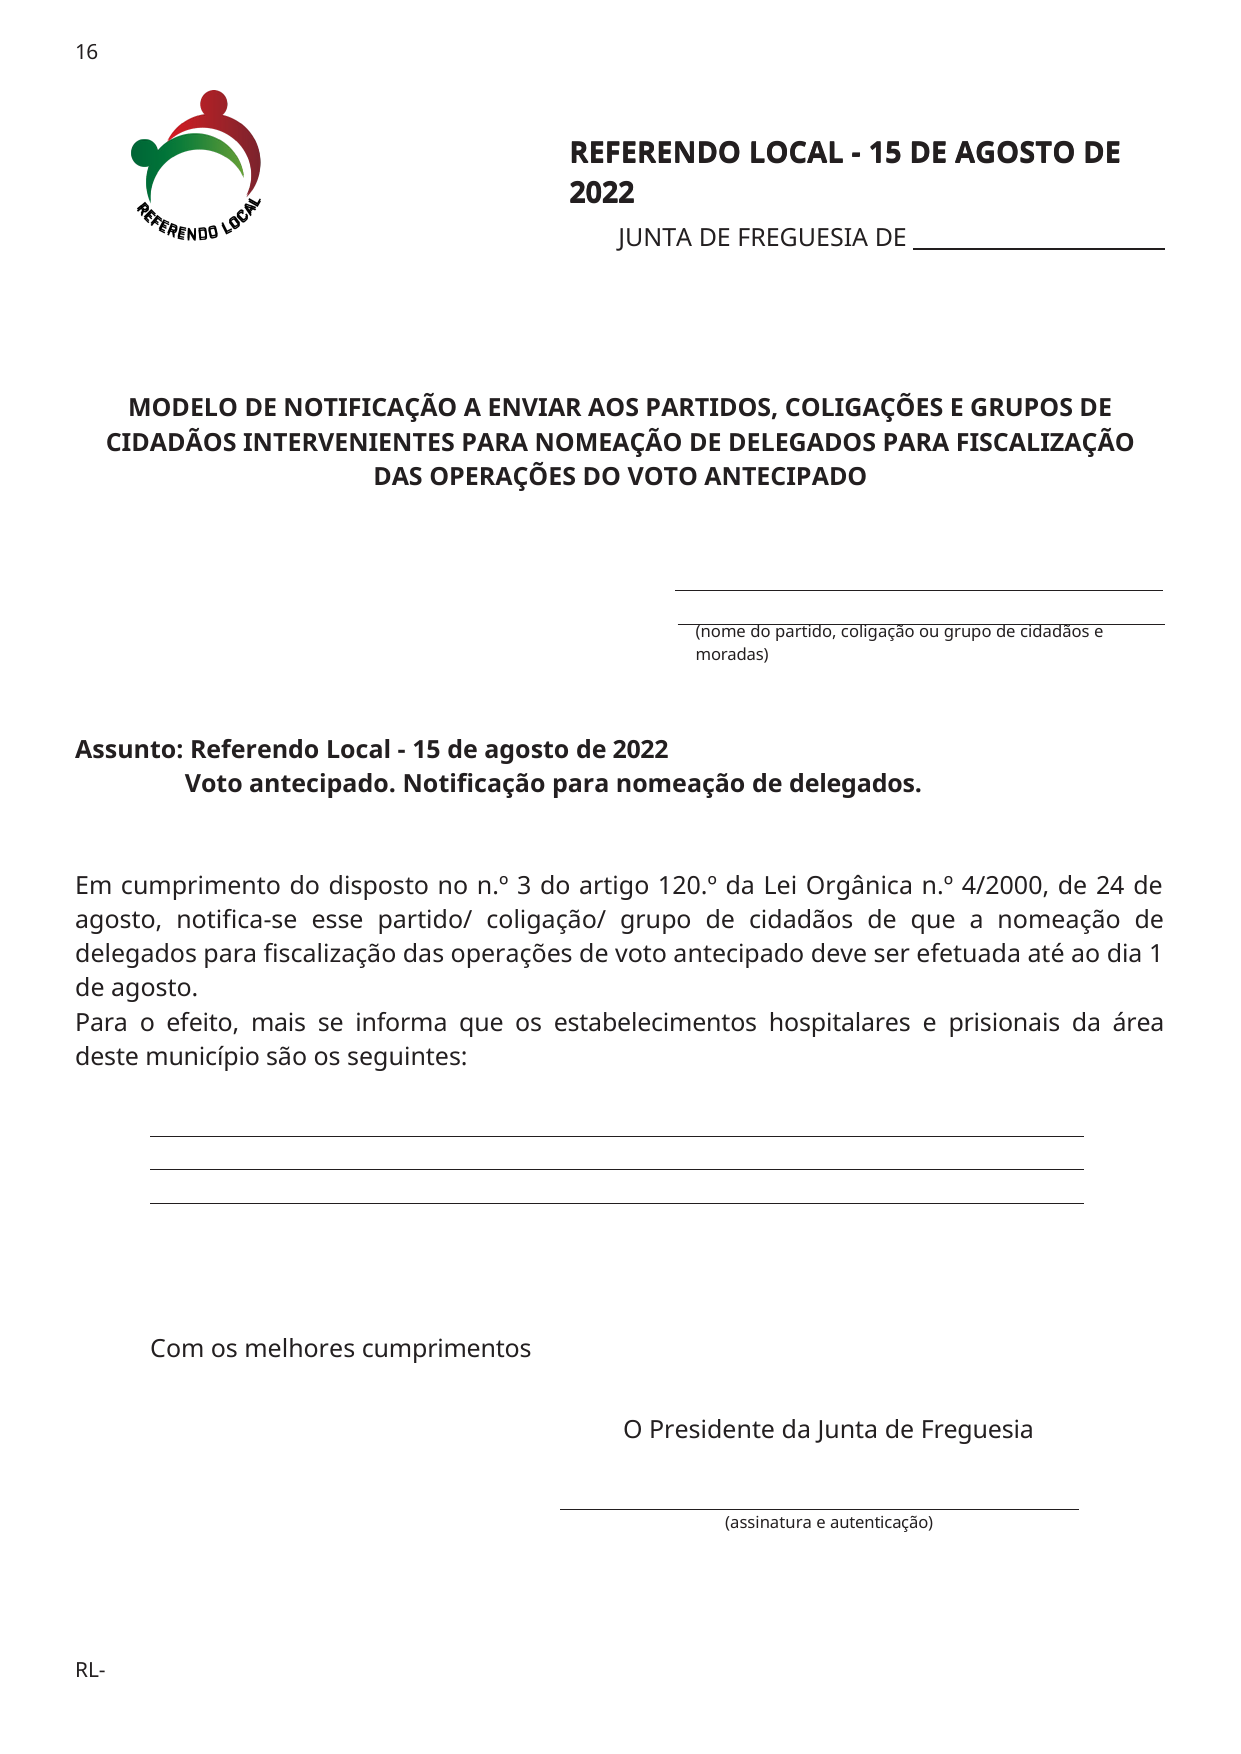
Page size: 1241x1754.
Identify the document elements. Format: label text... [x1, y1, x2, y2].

text (nome do partido, coligação ou grupo de cidadãos e moradas) [695, 620, 1178, 665]
text JUNTA DE FREGUESIA DE [618, 219, 1178, 254]
text Em cumprimento do disposto no n.º 3 do artigo 120.º da Lei Orgânica n.º 4/2000, de 24 de agosto, notifica-se esse partido/ coligação/ grupo de cidadãos de que a nomeação de delegados para fiscalização das operações de voto antecipado deve ser efetuada até ao dia 1 de agosto. [75, 868, 1165, 1004]
text Para o efeito, mais se informa que os estabelecimentos hospitalares e prisionais da área deste município são os seguintes: [75, 1004, 1165, 1072]
subtitle MODELO DE NOTIFICAÇÃO A ENVIAR AOS PARTIDOS, COLIGAÇÕES E GRUPOS DE CIDADÃOS INTERVENIENTES PARA NOMEAÇÃO DE DELEGADOS PARA FISCALIZAÇÃO DAS OPERAÇÕES DO VOTO ANTECIPADO [88, 390, 1152, 492]
text Com os melhores cumprimentos [150, 1330, 1178, 1364]
text O Presidente da Junta de Freguesia [623, 1411, 1178, 1445]
subtitle Assunto: Referendo Local - 15 de agosto de 2022 [75, 732, 1178, 766]
subtitle REFERENDO LOCAL - 15 DE AGOSTO DE 2022 [569, 133, 1178, 212]
text (assinatura e autenticação) [725, 1507, 1178, 1533]
text Voto antecipado. Notificação para nomeação de delegados. [184, 766, 1178, 800]
picture [127, 90, 267, 256]
